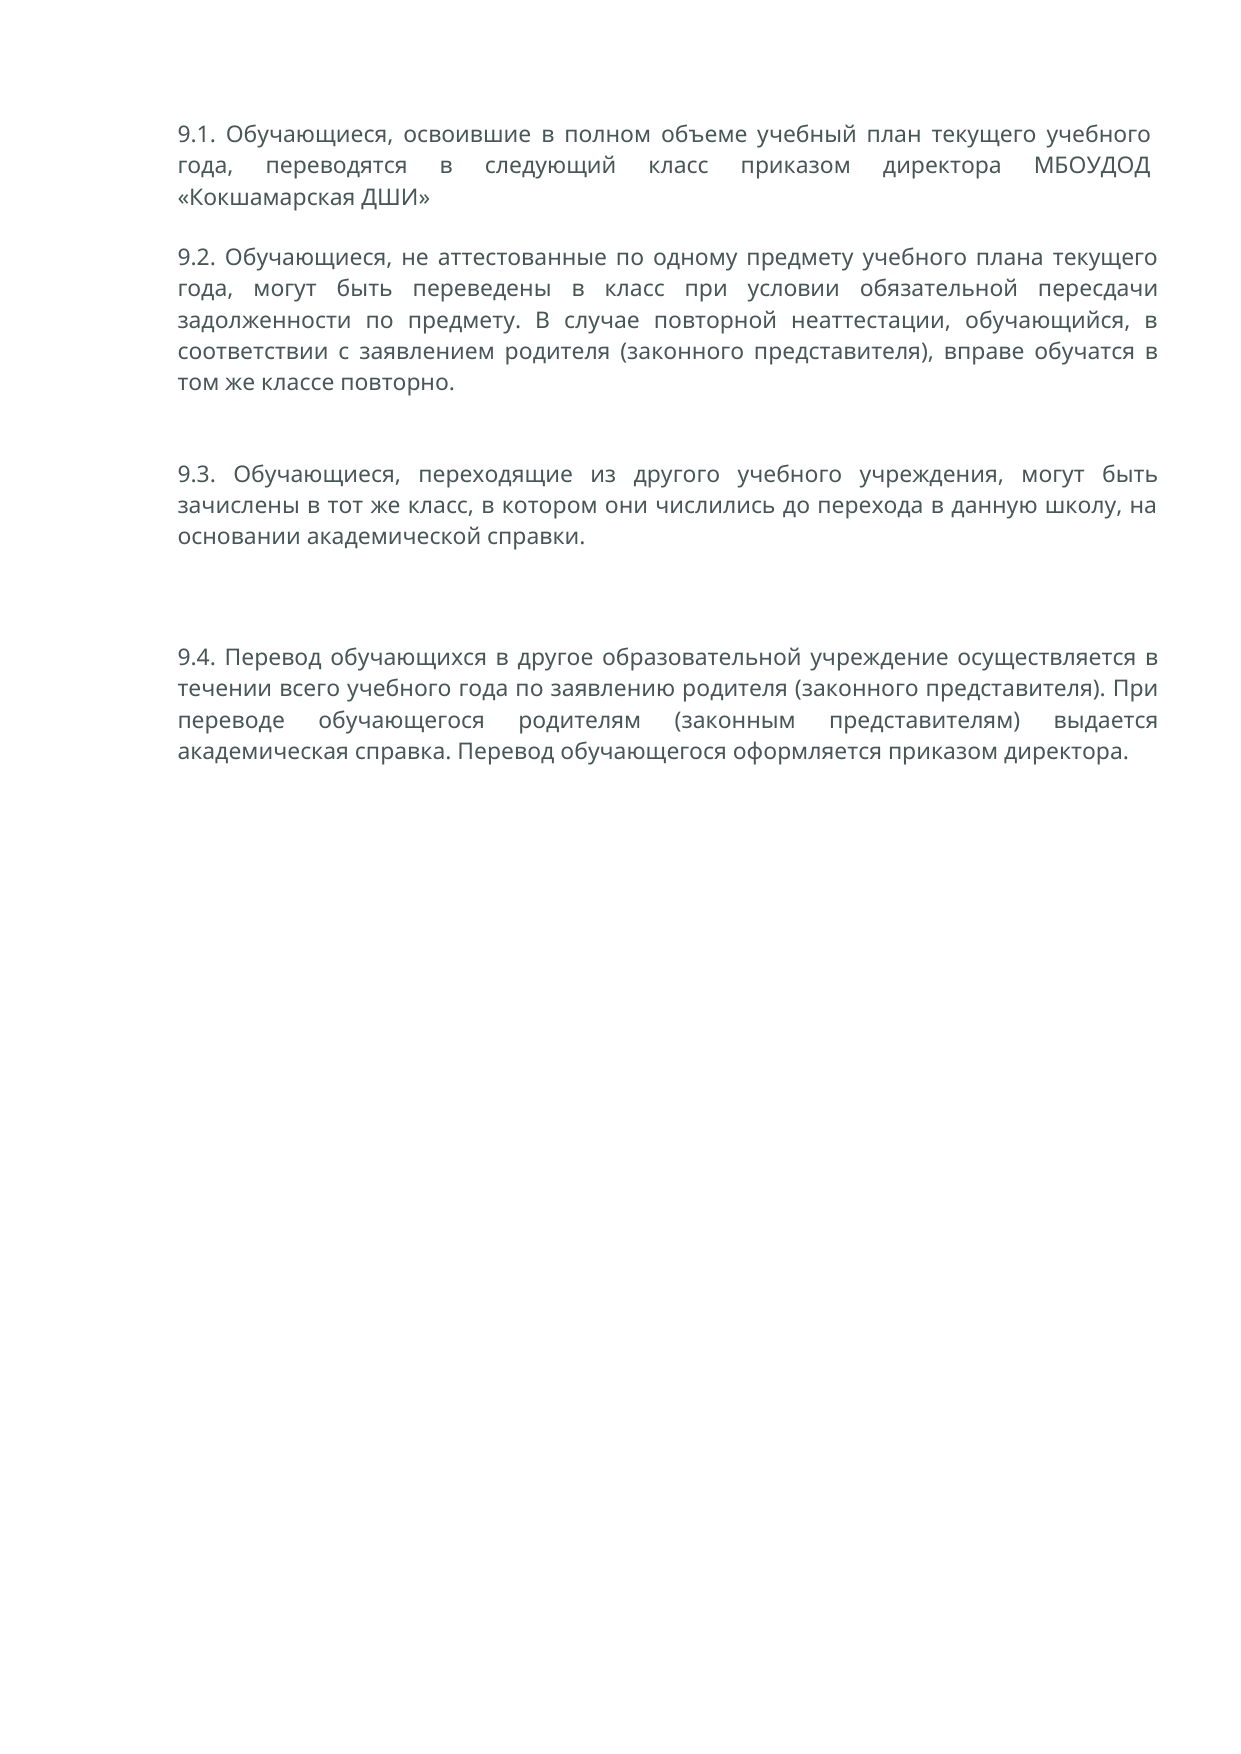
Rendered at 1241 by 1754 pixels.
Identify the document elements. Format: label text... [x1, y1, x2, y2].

text 9.2. Обучающиеся, не аттестованные по одному предмету учебного плана текущего года, могут быть переведены в класс при условии обязательной пересдачи задолженности по предмету. В случае повторной неаттестации, обучающийся, в соответствии с заявлением родителя (законного представителя), вправе обучатся в том же классе повторно. [177, 241, 1159, 397]
text 9.4. Перевод обучающихся в другое образовательной учреждение осуществляется в течении всего учебного года по заявлению родителя (законного представителя). При переводе обучающегося родителям (законным представителям) выдается академическая справка. Перевод обучающегося оформляется приказом директора. [177, 641, 1159, 766]
text 9.3. Обучающиеся, переходящие из другого учебного учреждения, могут быть зачислены в тот же класс, в котором они числились до перехода в данную школу, на основании академической справки. [177, 426, 1159, 551]
text 9.1. Обучающиеся, освоившие в полном объеме учебный план текущего учебного года, переводятся в следующий класс приказом директора МБОУДОД «Кокшамарская ДШИ» [177, 118, 1152, 212]
